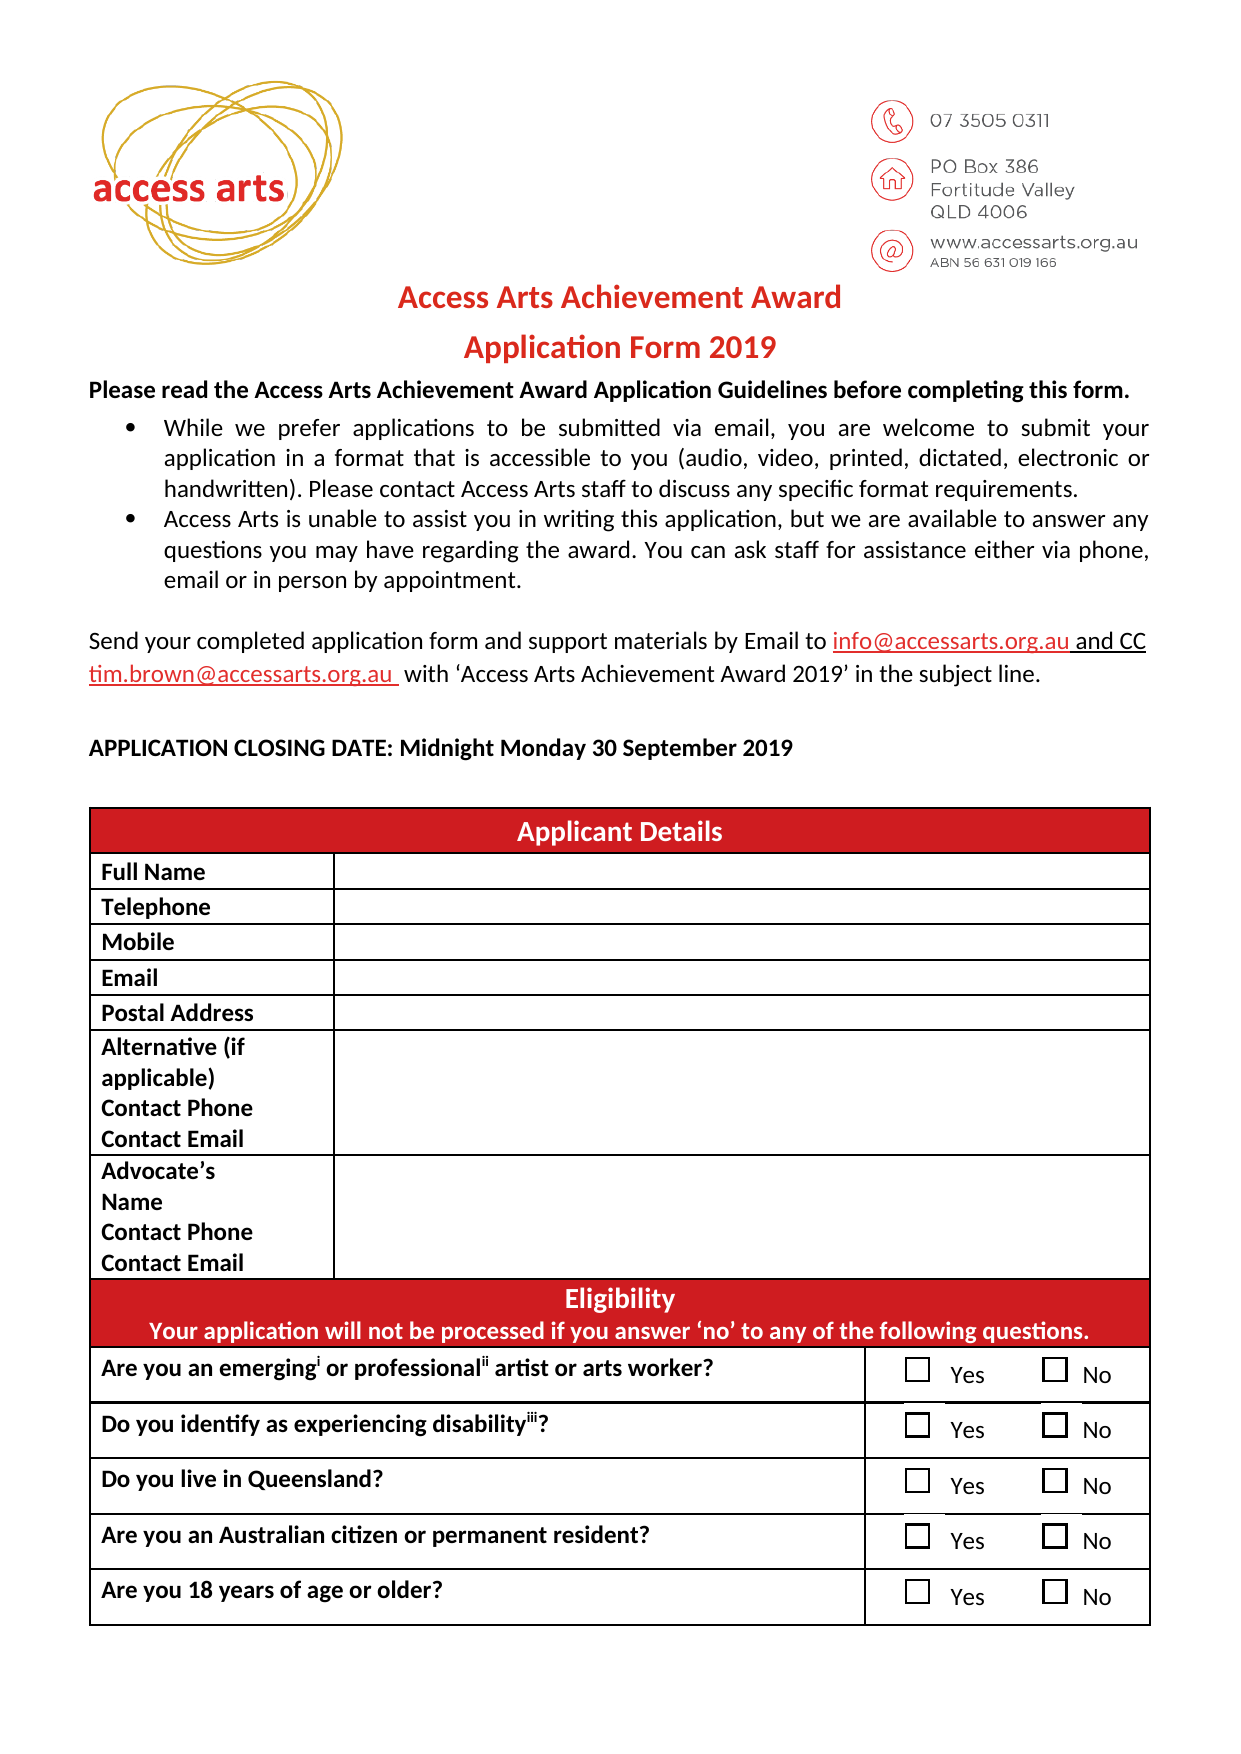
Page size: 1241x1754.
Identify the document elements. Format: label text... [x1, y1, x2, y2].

table_cell [335, 854, 1149, 888]
table_cell Are you an Australian citizen or permanent resident? [91, 1515, 864, 1568]
subtitle Access Arts Achievement Award [89, 106, 1152, 317]
table_cell Yes No [866, 1404, 1149, 1457]
table_cell Email [91, 961, 333, 994]
table_cell Advocate’s Name Contact Phone Contact Email [91, 1156, 333, 1278]
table_cell Yes No [866, 1515, 1149, 1568]
table_cell [335, 996, 1149, 1029]
subtitle Application Form 2019 [89, 326, 1152, 366]
table_cell [335, 1156, 1149, 1278]
table_cell Postal Address [91, 996, 333, 1029]
table_cell [335, 1031, 1149, 1153]
list While we prefer applications to be submitted via email, you are welcome to submit your application in a format that is accessible to you (audio, video, printed, dictated, electronic or handwritten). Please contact Access Arts staff to discuss any specific format requirements. [126, 412, 1152, 503]
text Send your completed application form and support materials by Email to info@accessarts.org.au and CC tim.brown@accessarts.org.au with ‘Access Arts Achievement Award 2019’ in the subject line. [89, 625, 1152, 689]
table_cell Do you identify as experiencing disability? [91, 1404, 864, 1457]
table_header Applicant Details [91, 809, 1149, 852]
text APPLICATION CLOSING DATE: Midnight Monday 30 September 2019 [89, 732, 1152, 763]
table_cell Yes No [866, 1570, 1149, 1623]
table_cell [335, 961, 1149, 994]
list Access Arts is unable to assist you in writing this application, but we are available to answer any questions you may have regarding the award. You can ask staff for assistance either via phone, email or in person by appointment. [126, 503, 1152, 595]
table_cell [335, 925, 1149, 958]
table_cell Are you 18 years of age or older? [91, 1570, 864, 1623]
table_cell Telephone [91, 890, 333, 923]
table_cell Yes No [866, 1459, 1149, 1512]
table_cell Yes No [866, 1348, 1149, 1401]
table_cell Eligibility Your application will not be processed if you answer ‘no’ to any of the following questions. [91, 1280, 1149, 1346]
picture [0, 0, 1238, 277]
table_cell Do you live in Queensland? [91, 1459, 864, 1512]
text Please read the Access Arts Achievement Award Application Guidelines before completing this form. [89, 375, 1228, 405]
table_cell Alternative (if applicable) Contact Phone Contact Email [91, 1031, 333, 1153]
table_cell [335, 890, 1149, 923]
table_cell Are you an emerging or professional artist or arts worker? [91, 1348, 864, 1401]
table_cell Mobile [91, 925, 333, 958]
table_cell Full Name [91, 854, 333, 888]
